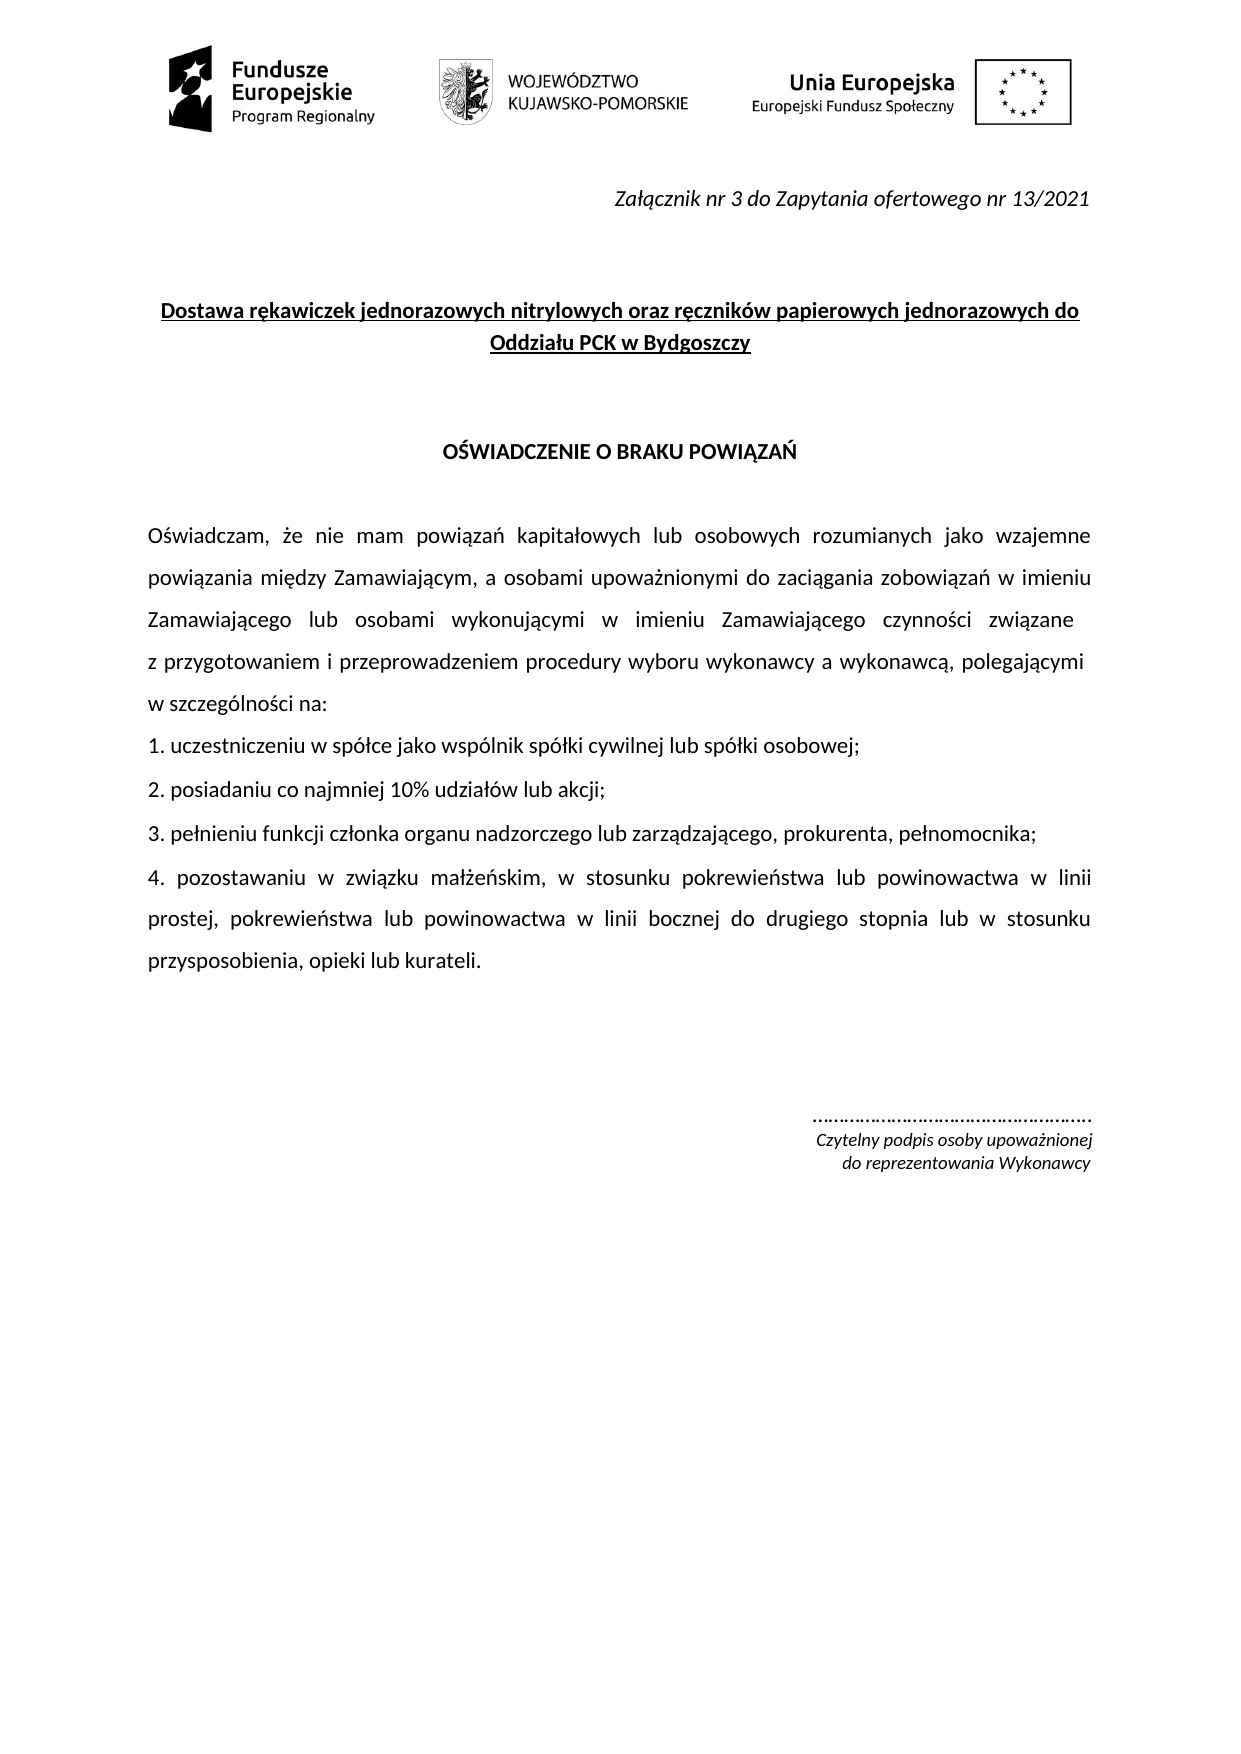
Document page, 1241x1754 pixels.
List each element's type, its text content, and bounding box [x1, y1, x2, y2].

picture [147, 23, 1093, 154]
text 1. uczestniczeniu w spółce jako wspólnik spółki cywilnej lub spółki osobowej; [148, 731, 1093, 759]
text …………………………………………….. [148, 1101, 1093, 1129]
text OŚWIADCZENIE O BRAKU POWIĄZAŃ [148, 437, 1093, 465]
text do reprezentowania Wykonawcy [148, 1152, 1093, 1174]
text Oświadczam, że nie mam powiązań kapitałowych lub osobowych rozumianych jako wzajemne powiązania między Zamawiającym, a osobami upoważnionymi do zaciągania zobowiązań w imieniu Zamawiającego lub osobami wykonującymi w imieniu Zamawiającego czynności związane z przygotowaniem i przeprowadzeniem procedury wyboru wykonawcy a wykonawcą, polegającymi w szczególności na: [148, 521, 1093, 717]
text 4. pozostawaniu w związku małżeńskim, w stosunku pokrewieństwa lub powinowactwa w linii prostej, pokrewieństwa lub powinowactwa w linii bocznej do drugiego stopnia lub w stosunku przysposobienia, opieki lub kurateli. [148, 863, 1093, 974]
text 3. pełnieniu funkcji członka organu nadzorczego lub zarządzającego, prokurenta, pełnomocnika; [148, 819, 1093, 847]
text Załącznik nr 3 do Zapytania ofertowego nr 13/2021 [148, 184, 1093, 212]
text Czytelny podpis osoby upoważnionej [148, 1129, 1093, 1152]
text Dostawa rękawiczek jednorazowych nitrylowych oraz ręczników papierowych jednorazowych do Oddziału PCK w Bydgoszczy [148, 296, 1093, 356]
text 2. posiadaniu co najmniej 10% udziałów lub akcji; [148, 775, 1093, 803]
